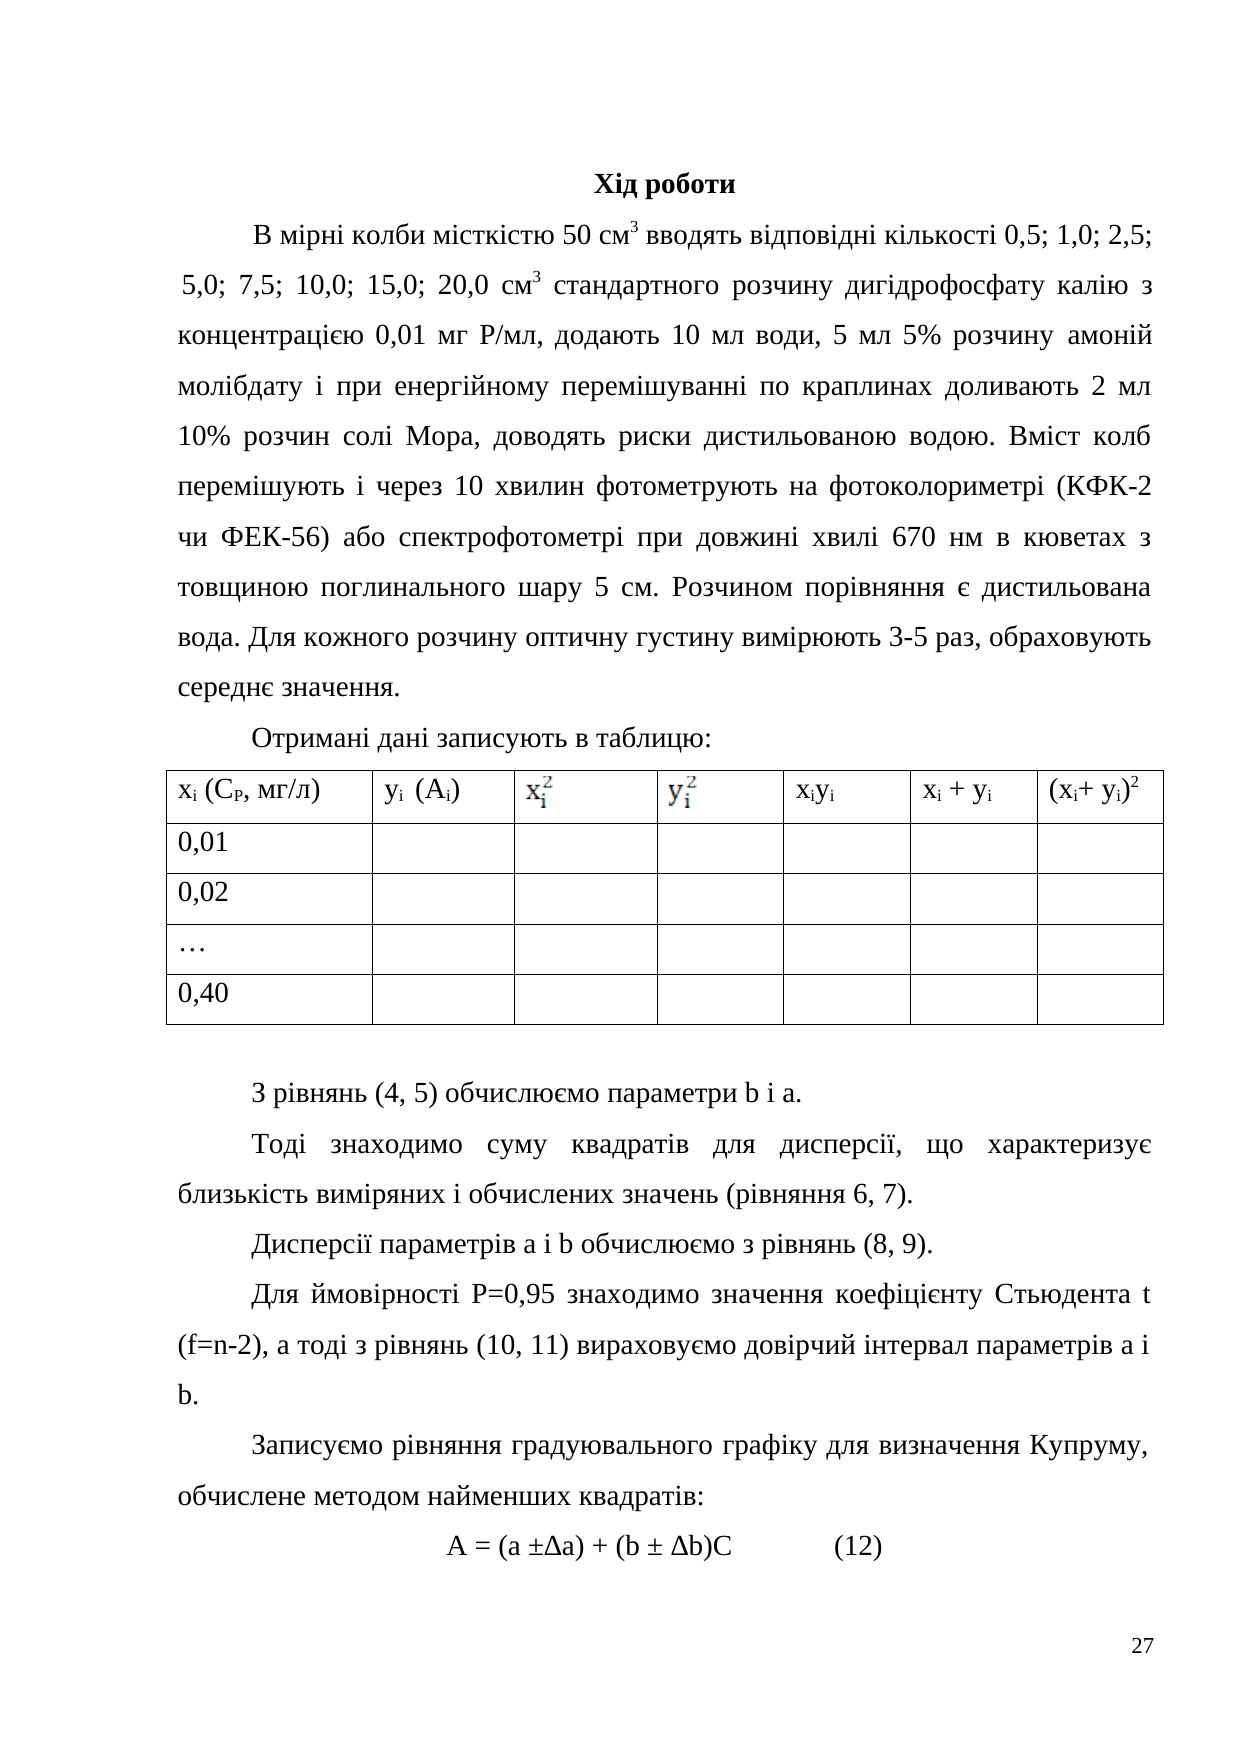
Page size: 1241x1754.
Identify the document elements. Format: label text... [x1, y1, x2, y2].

table_header [658, 771, 783, 823]
table_cell [784, 874, 910, 923]
text З рівнянь (4, 5) обчислюємо параметри b i a. [251, 1076, 1230, 1109]
table_cell [784, 824, 910, 873]
table_cell [658, 925, 783, 974]
text Отримані дані записують в таблицю: [251, 720, 1230, 753]
table_cell [911, 824, 1037, 873]
table_cell [373, 874, 514, 923]
text A = (a ±∆a) + (b ± ∆b)C (12) [446, 1528, 1230, 1562]
table_header xi + yi [911, 771, 1037, 823]
table_cell [911, 975, 1037, 1024]
table_header xiyi [784, 771, 910, 823]
text Тоді знаходимо суму квадратів для дисперсії, що характеризує близькість виміряних і обчислених значень (рівняння 6, 7). [177, 1126, 1151, 1209]
table_header yi (Ai) [373, 771, 514, 823]
table_cell [1038, 824, 1163, 873]
table_cell [373, 975, 514, 1024]
table_cell [515, 925, 657, 974]
table_cell 0,01 [167, 824, 372, 873]
subtitle Хід роботи [228, 167, 1101, 200]
table_cell [373, 824, 514, 873]
table_cell [658, 874, 783, 923]
table_cell [1038, 874, 1163, 923]
text Для ймовірності Р=0,95 знаходимо значення коефіцієнту Стьюдента t (f=n-2), а тоді з рівнянь (10, 11) вираховуємо довірчий інтервал параметрів a і b. [177, 1277, 1151, 1411]
picture [526, 776, 553, 808]
table_cell [515, 975, 657, 1024]
table_cell [658, 824, 783, 873]
table_cell … [167, 925, 372, 974]
table_cell [515, 824, 657, 873]
text В мірні колби місткістю 50 см3 вводять відповідні кількості 0,5; 1,0; 2,5; [148, 217, 1152, 250]
table_cell [784, 975, 910, 1024]
table_header [515, 771, 657, 823]
table_cell [515, 874, 657, 923]
table_cell 0,02 [167, 874, 372, 923]
table_cell [658, 975, 783, 1024]
table_header xi (CР, мг/л) [167, 771, 372, 823]
table_cell [784, 925, 910, 974]
text Записуємо рівняння градуювального графіку для визначення Купруму, обчислене методом найменших квадратів: [177, 1427, 1230, 1511]
table_cell [373, 925, 514, 974]
table_header (xi+ yi)2 [1038, 771, 1163, 823]
table_cell [911, 874, 1037, 923]
text Дисперсії параметрів a i b обчислюємо з рівнянь (8, 9). [251, 1226, 1230, 1260]
text 5,0; 7,5; 10,0; 15,0; 20,0 см3 стандартного розчину дигідрофосфату калію з [148, 267, 1152, 301]
table_cell [1038, 975, 1163, 1024]
picture [668, 776, 697, 808]
table_cell [911, 925, 1037, 974]
table_cell 0,40 [167, 975, 372, 1024]
table_cell [1038, 925, 1163, 974]
text концентрацією 0,01 мг Р/мл, додають 10 мл води, 5 мл 5% розчину амоній молібдату і при енергійному перемішуванні по краплинах доливають 2 мл 10% розчин солі Мора, доводять риски дистильованою водою. Вміст колб перемішують і через 10 хвилин фотометрують на фотоколориметрі (КФК-2 чи ФЕК-56) або спектрофотометрі при довжині хвилі 670 нм в кюветах з товщиною поглинального шару 5 см. Розчином порівняння є дистильована вода. Для кожного розчину оптичну густину вимірюють 3-5 раз, обраховують середнє значення. [177, 317, 1152, 703]
